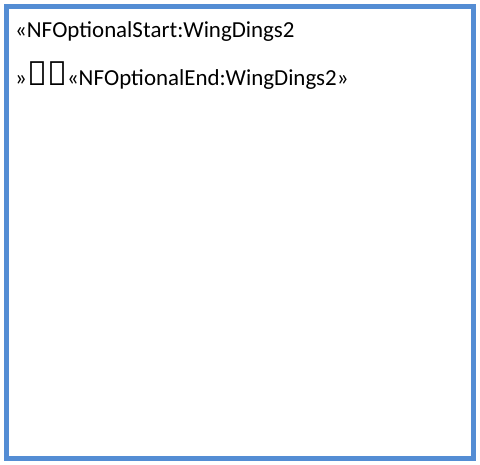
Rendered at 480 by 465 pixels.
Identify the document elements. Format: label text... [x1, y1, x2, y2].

text «NFOptionalStart:WingDings2»«NFOptionalEnd:WingDings2» [15, 15, 465, 95]
